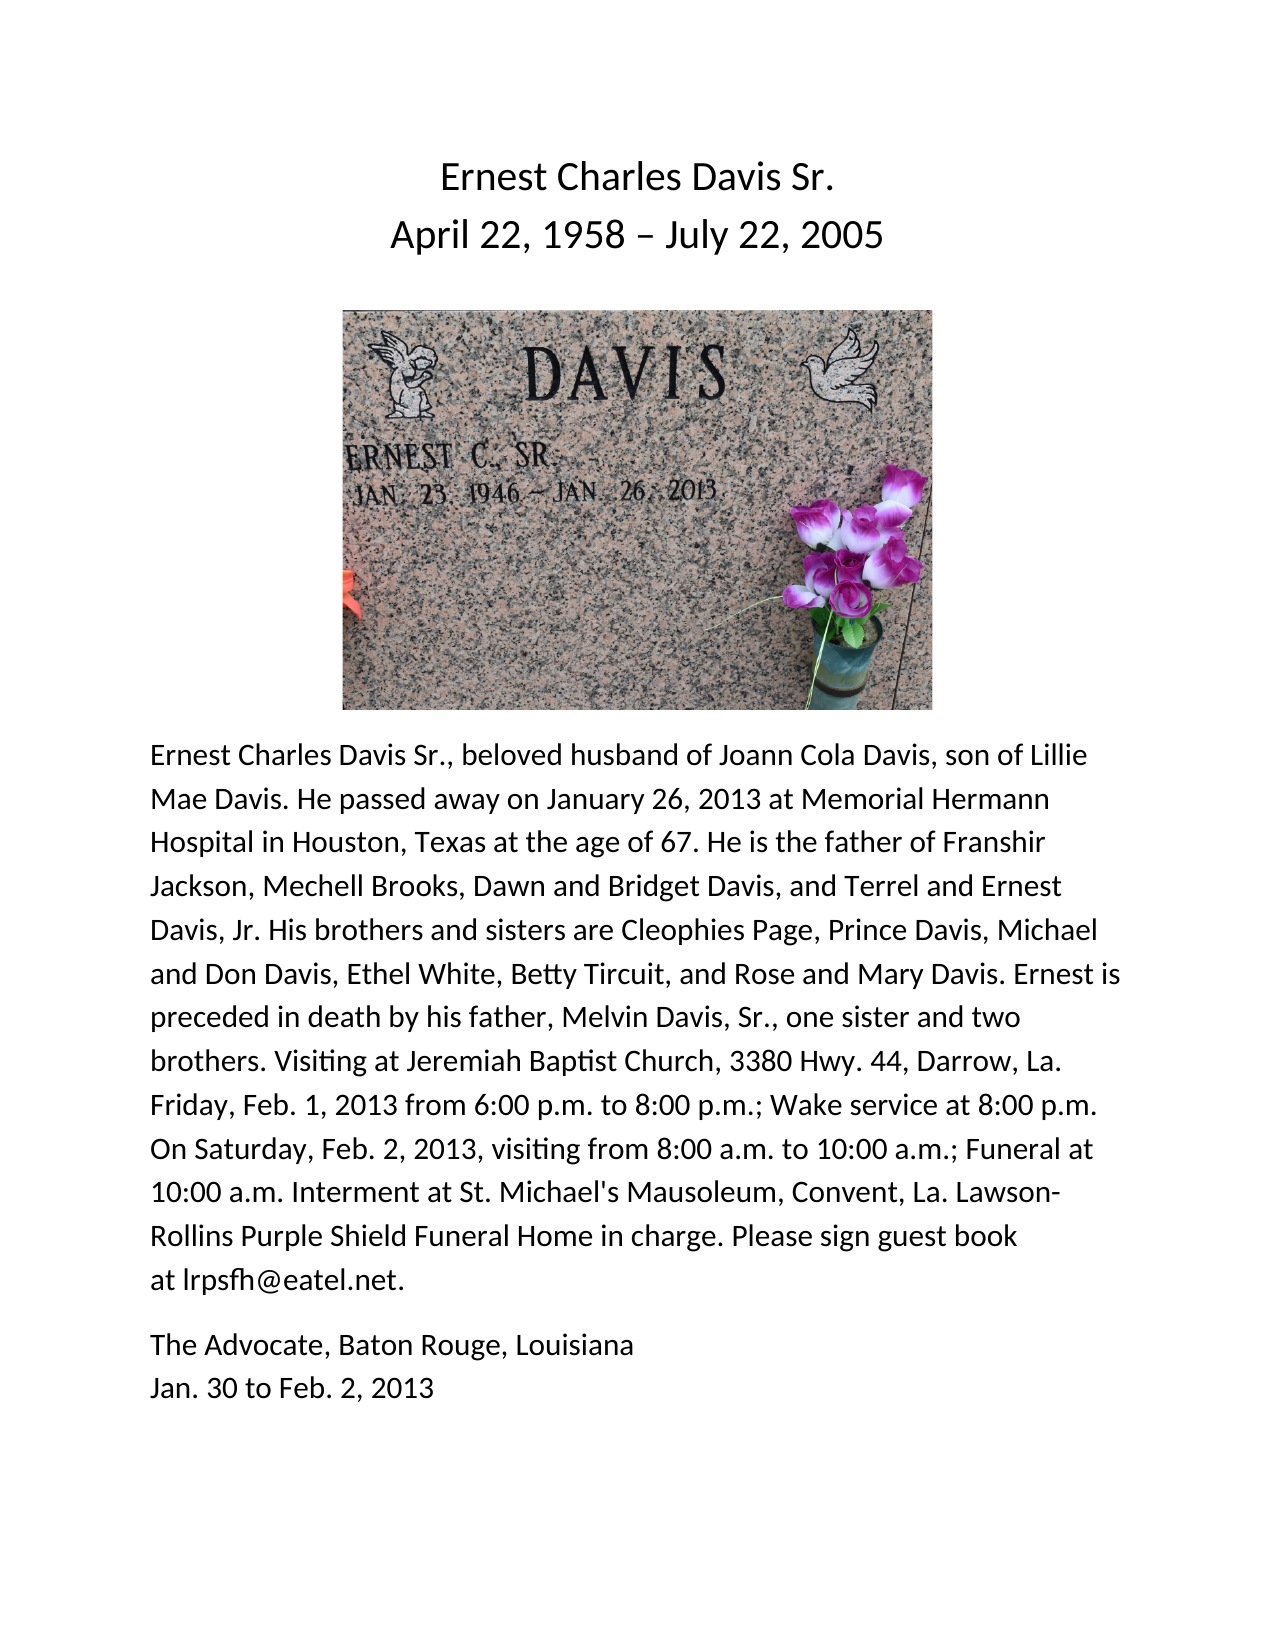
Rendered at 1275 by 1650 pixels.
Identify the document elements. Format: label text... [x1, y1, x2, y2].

text Jan. 30 to Feb. 2, 2013 [150, 1368, 1125, 1406]
text Ernest Charles Davis Sr. [150, 150, 1125, 201]
text Ernest Charles Davis Sr., beloved husband of Joann Cola Davis, son of Lillie Mae Davis. He passed away on January 26, 2013 at Memorial Hermann Hospital in Houston, Texas at the age of 67. He is the father of Franshir Jackson, Mechell Brooks, Dawn and Bridget Davis, and Terrel and Ernest Davis, Jr. His brothers and sisters are Cleophies Page, Prince Davis, Michael and Don Davis, Ethel White, Betty Tircuit, and Rose and Mary Davis. Ernest is preceded in death by his father, Melvin Davis, Sr., one sister and two brothers. Visiting at Jeremiah Baptist Church, 3380 Hwy. 44, Darrow, La. Friday, Feb. 1, 2013 from 6:00 p.m. to 8:00 p.m.; Wake service at 8:00 p.m. On Saturday, Feb. 2, 2013, visiting from 8:00 a.m. to 10:00 a.m.; Funeral at 10:00 a.m. Interment at St. Michael's Mausoleum, Convent, La. Lawson-Rollins Purple Shield Funeral Home in charge. Please sign guest book at lrpsfh@eatel.net. [150, 735, 1125, 1298]
text April 22, 1958 – July 22, 2005 [150, 208, 1125, 259]
picture [342, 310, 933, 710]
text The Advocate, Baton Rouge, Louisiana [150, 1324, 1125, 1363]
